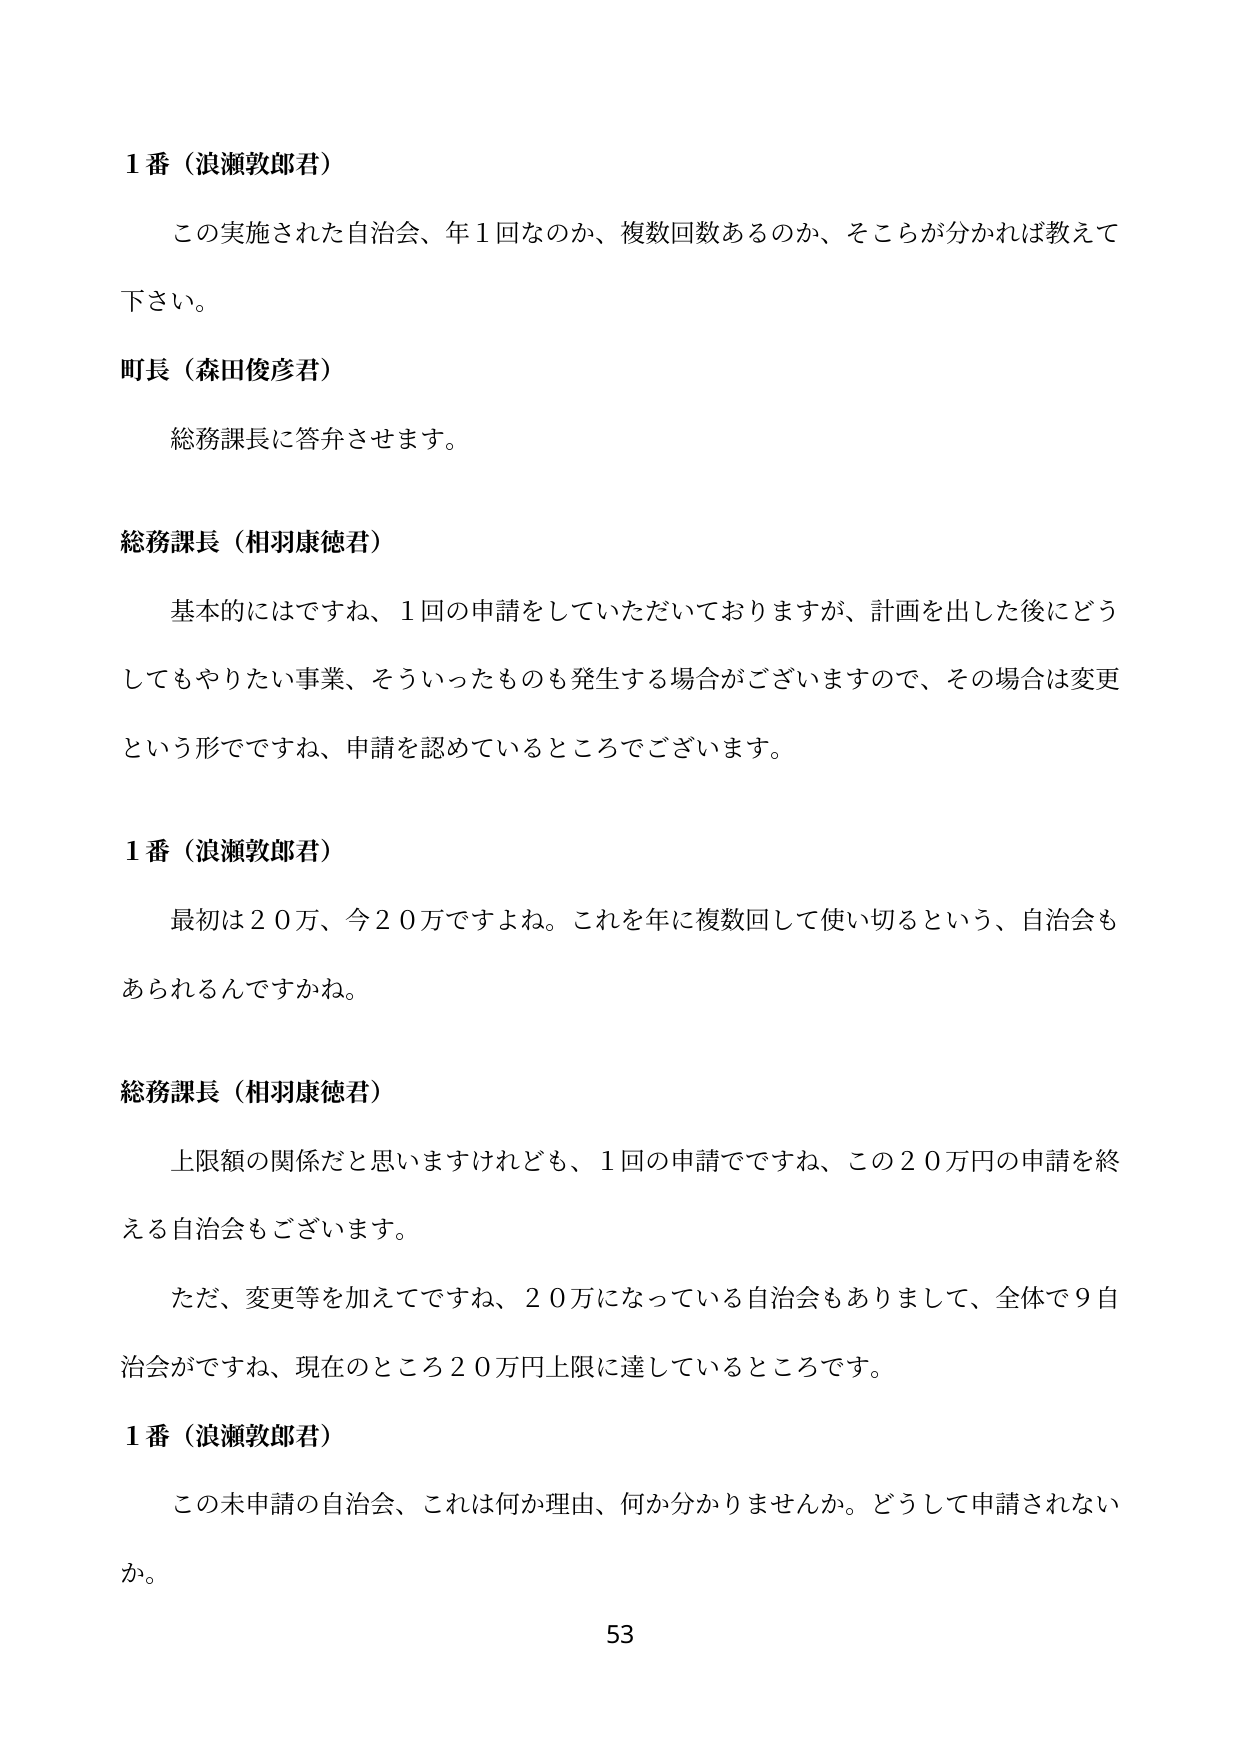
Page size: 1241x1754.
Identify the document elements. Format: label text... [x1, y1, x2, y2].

text ただ、変更等を加えてですね、２０万になっている自治会もありまして、全体で９自治会がですね、現在のところ２０万円上限に達しているところです。 [120, 1263, 1120, 1400]
text この実施された自治会、年１回なのか、複数回数あるのか、そこらが分かれば教えて下さい。 [120, 197, 1120, 334]
text 町長（森田俊彦君） [120, 334, 1120, 403]
text 基本的にはですね、１回の申請をしていただいておりますが、計画を出した後にどうしてもやりたい事業、そういったものも発生する場合がございますので、その場合は変更という形でですね、申請を認めているところでございます。 [120, 575, 1120, 781]
text １番（浪瀬敦郎君） [120, 128, 1120, 197]
text 総務課長（相羽康徳君） [120, 1056, 1120, 1125]
text この未申請の自治会、これは何か理由、何か分かりませんか。どうして申請されないか。 [120, 1469, 1120, 1606]
text 上限額の関係だと思いますけれども、１回の申請でですね、この２０万円の申請を終える自治会もございます。 [120, 1125, 1120, 1263]
text 最初は２０万、今２０万ですよね。これを年に複数回して使い切るという、自治会もあられるんですかね。 [120, 884, 1120, 1022]
text １番（浪瀬敦郎君） [120, 816, 1120, 884]
text １番（浪瀬敦郎君） [120, 1400, 1120, 1469]
text 総務課長（相羽康徳君） [120, 506, 1120, 575]
text 総務課長に答弁させます。 [120, 403, 1120, 472]
